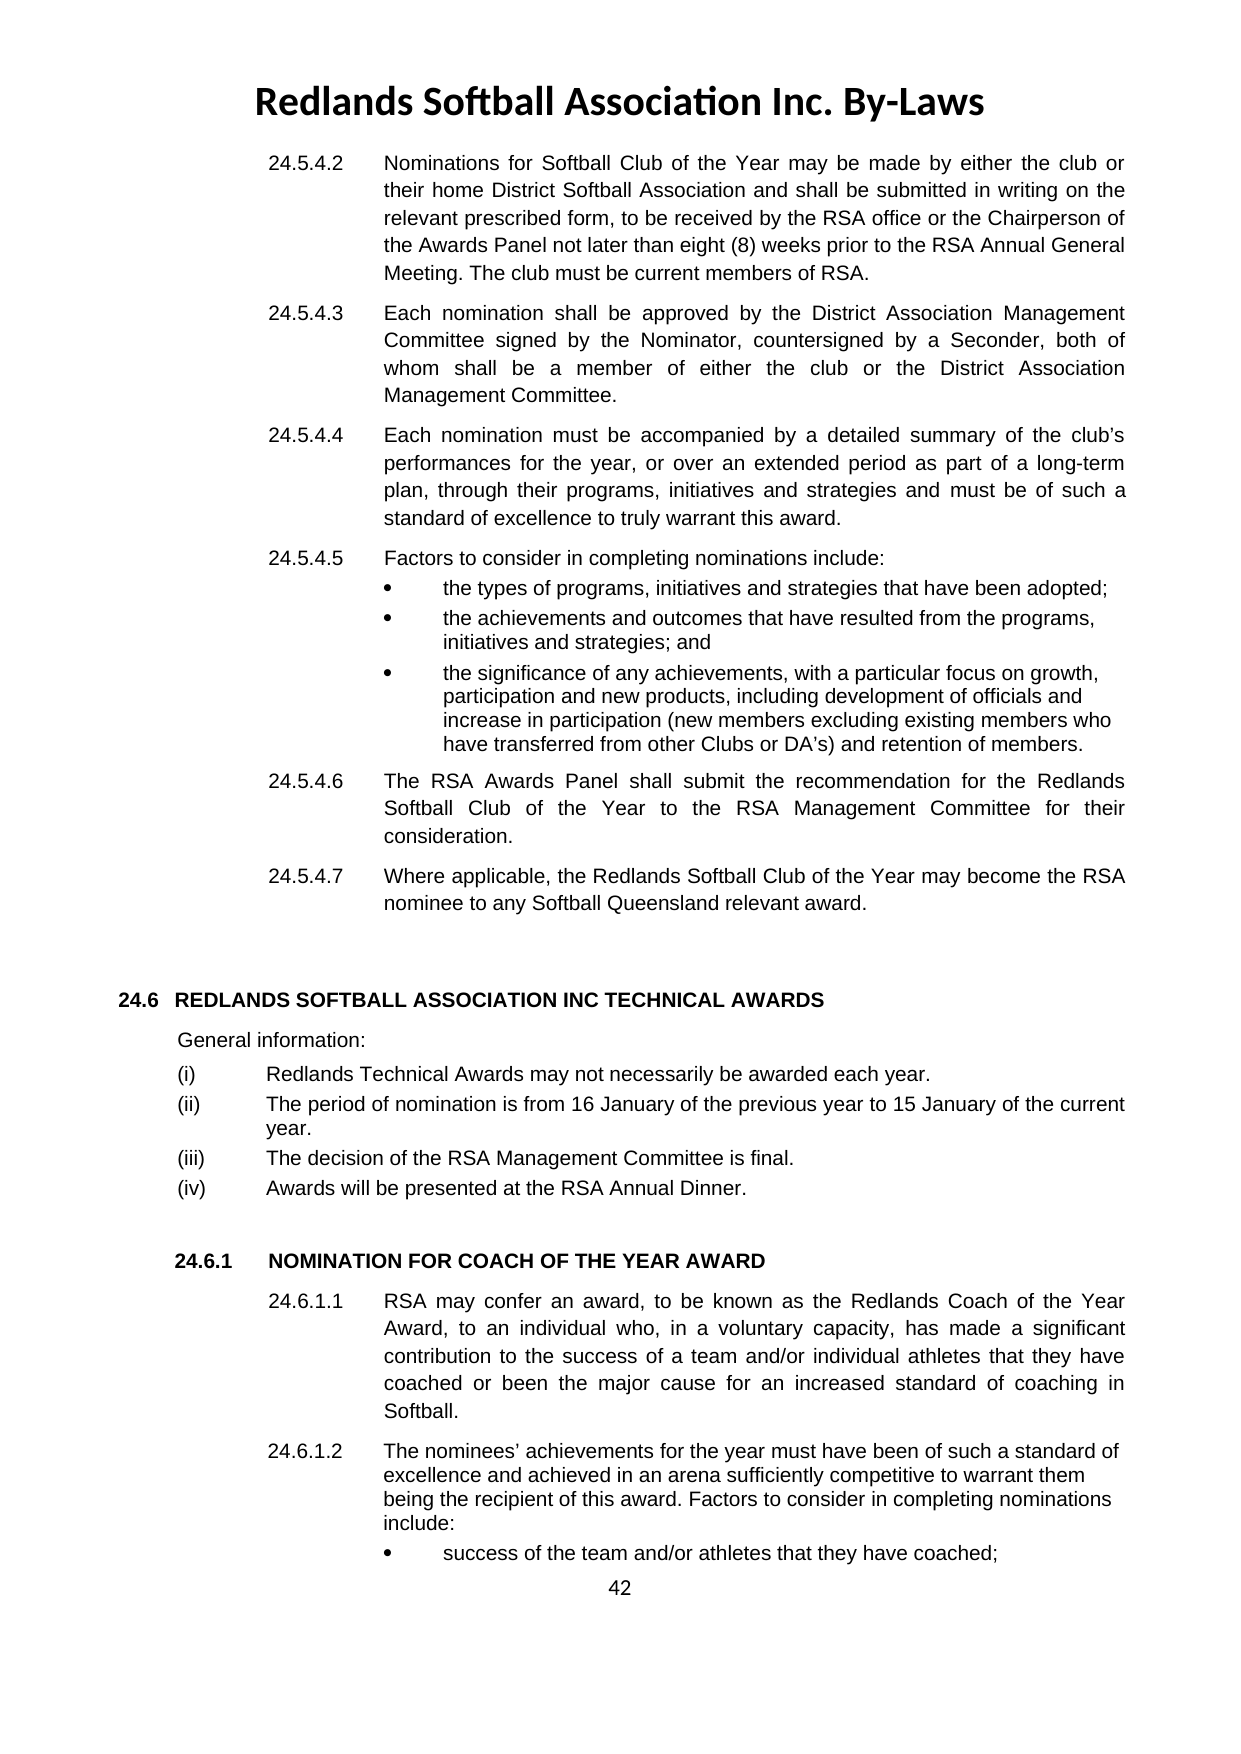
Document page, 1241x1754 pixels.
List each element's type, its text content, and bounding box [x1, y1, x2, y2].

text 24.5.4.7 Where applicable, the Redlands Softball Club of the Year may become the RSA nominee to any Softball Queensland relevant award. [268, 864, 1126, 915]
text 24.5.4.2 Nominations for Softball Club of the Year may be made by either the club or their home District Softball Association and shall be submitted in writing on the relevant prescribed form, to be received by the RSA office or the Chairperson of the Awards Panel not later than eight (8) weeks prior to the RSA Annual General Meeting. The club must be current members of RSA. [268, 151, 1126, 284]
text 24.6.1.1 RSA may confer an award, to be known as the Redlands Coach of the Year Award, to an individual who, in a voluntary capacity, has made a significant contribution to the success of a team and/or individual athletes that they have coached or been the major cause for an increased standard of coaching in Softball. [268, 1288, 1126, 1422]
text 24.6.1 NOMINATION FOR COACH OF THE YEAR AWARD [118, 1248, 1126, 1272]
list the achievements and outcomes that have resulted from the programs, initiatives and strategies; and [384, 606, 1121, 654]
text 24.5.4.5 Factors to consider in completing nominations include: [193, 546, 1121, 569]
list The period of nomination is from 16 January of the previous year to 15 January of the current year. [177, 1092, 1126, 1140]
list The decision of the RSA Management Committee is final. [177, 1146, 1126, 1170]
text 24.5.4.6 The RSA Awards Panel shall submit the recommendation for the Redlands Softball Club of the Year to the RSA Management Committee for their consideration. [268, 769, 1126, 848]
text 24.6 REDLANDS SOFTBALL ASSOCIATION INC TECHNICAL AWARDS [118, 988, 1126, 1012]
list the types of programs, initiatives and strategies that have been adopted; [384, 576, 1121, 600]
list the significance of any achievements, with a particular focus on growth, participation and new products, including development of officials and increase in participation (new members excluding existing members who have transferred from other Clubs or DA’s) and retention of members. [384, 660, 1121, 756]
text General information: [118, 1028, 1126, 1052]
text 24.5.4.4 Each nomination must be accompanied by a detailed summary of the club’s performances for the year, or over an extended period as part of a long-term plan, through their programs, initiatives and strategies and must be of such a standard of excellence to truly warrant this award. [268, 423, 1126, 529]
list Redlands Technical Awards may not necessarily be awarded each year. [177, 1062, 1126, 1086]
list success of the team and/or athletes that they have coached; [384, 1541, 1121, 1565]
text 24.6.1.2 The nominees’ achievements for the year must have been of such a standard of excellence and achieved in an arena sufficiently competitive to warrant them being the recipient of this award. Factors to consider in completing nominations include: [267, 1438, 1121, 1534]
list Awards will be presented at the RSA Annual Dinner. [177, 1176, 1126, 1200]
text 24.5.4.3 Each nomination shall be approved by the District Association Management Committee signed by the Nominator, countersigned by a Seconder, both of whom shall be a member of either the club or the District Association Management Committee. [268, 301, 1126, 407]
